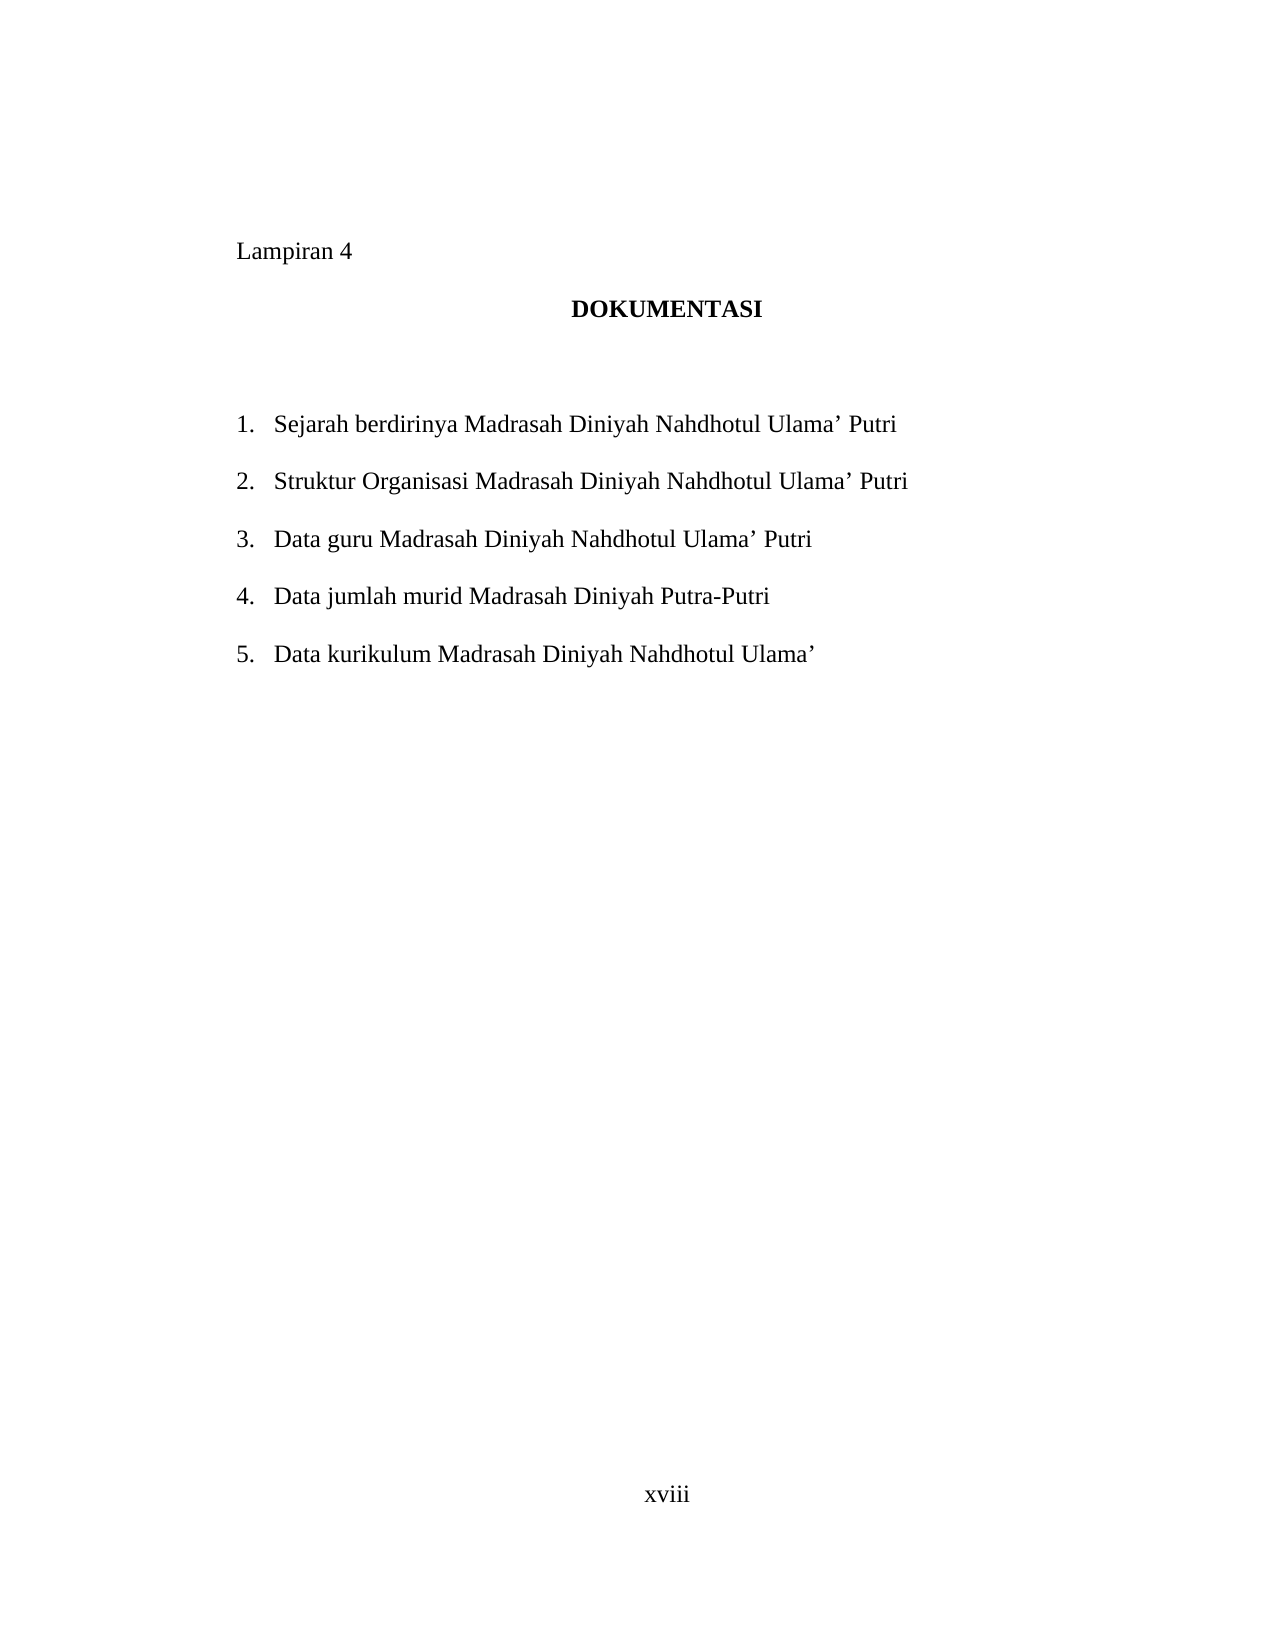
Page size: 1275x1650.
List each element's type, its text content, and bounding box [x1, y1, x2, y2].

list Data jumlah murid Madrasah Diniyah Putra-Putri [236, 581, 1098, 610]
list Struktur Organisasi Madrasah Diniyah Nahdhotul Ulama’ Putri [236, 466, 1098, 495]
list Sejarah berdirinya Madrasah Diniyah Nahdhotul Ulama’ Putri [236, 409, 1098, 437]
list Data kurikulum Madrasah Diniyah Nahdhotul Ulama’ [236, 639, 1098, 667]
list Data guru Madrasah Diniyah Nahdhotul Ulama’ Putri [236, 524, 1098, 552]
text DOKUMENTASI [236, 294, 1098, 322]
text Lampiran 4 [236, 236, 1098, 265]
